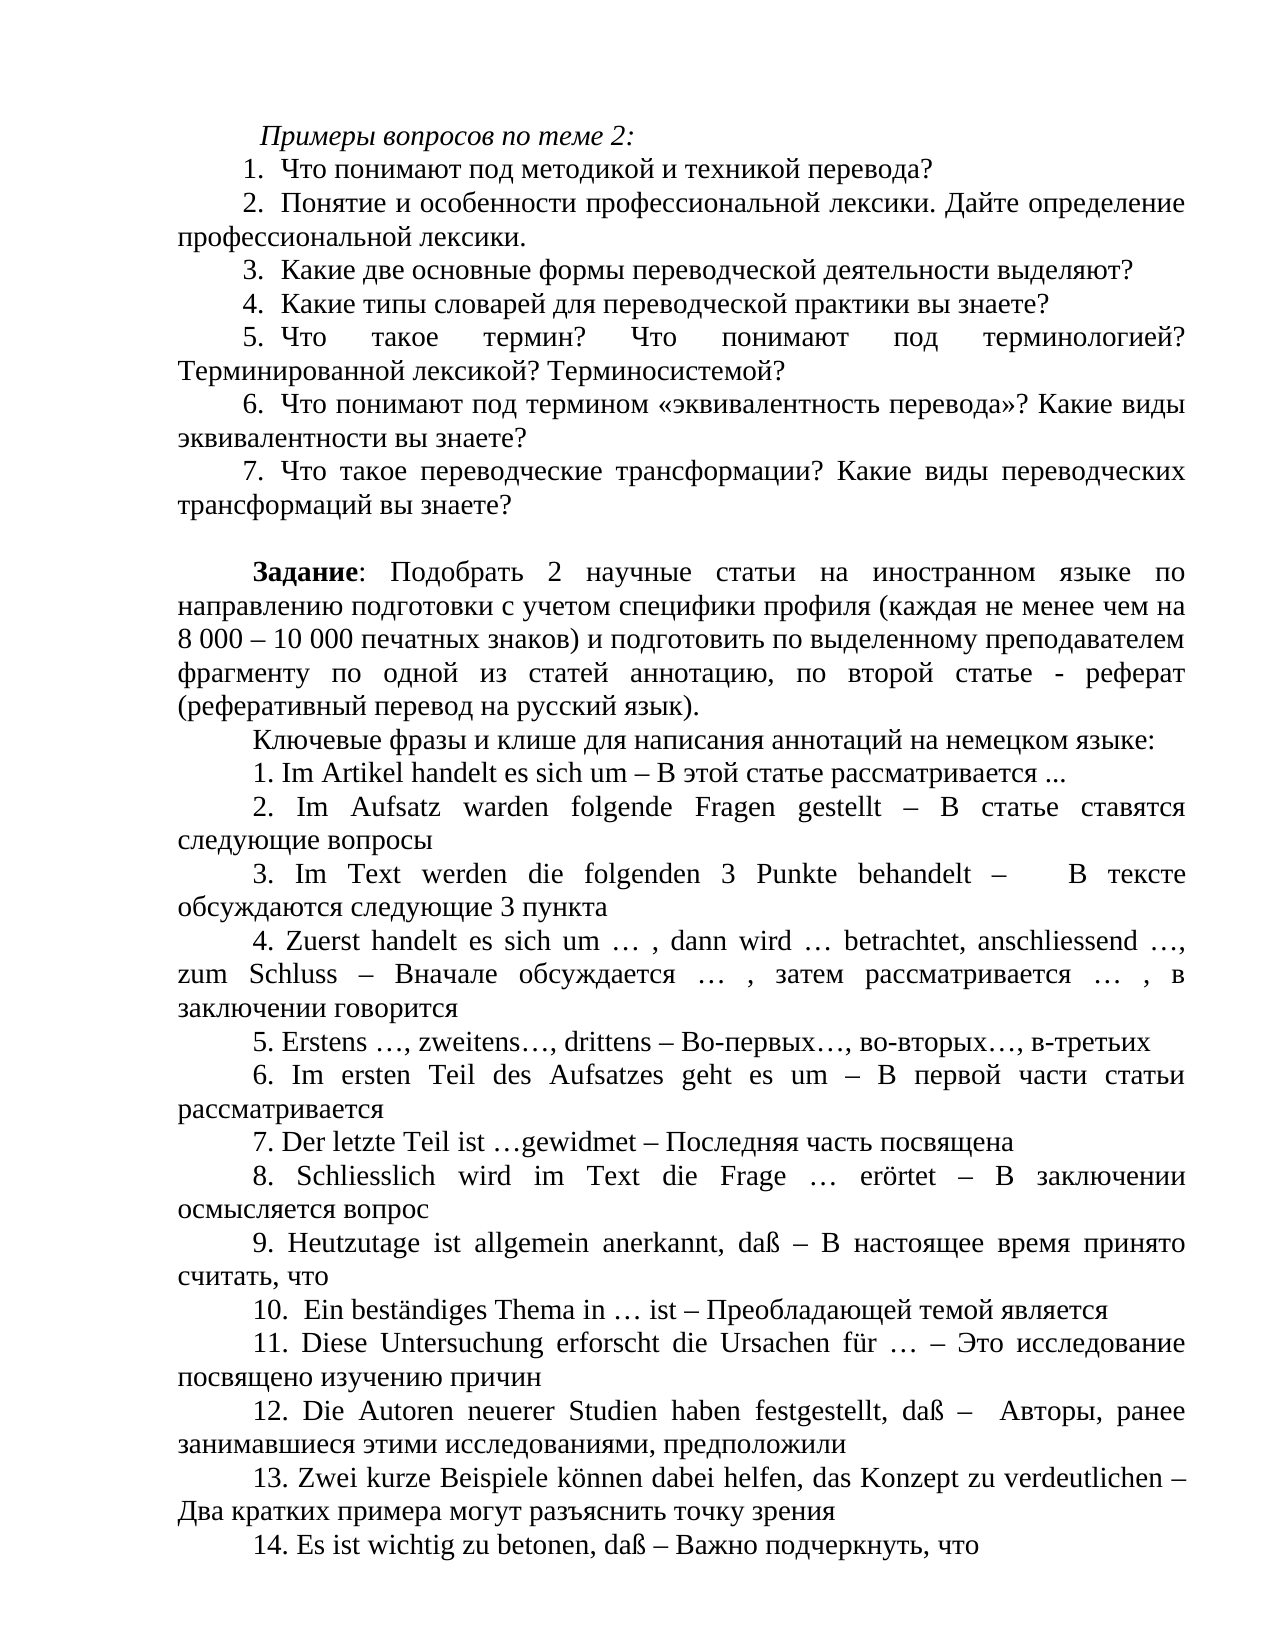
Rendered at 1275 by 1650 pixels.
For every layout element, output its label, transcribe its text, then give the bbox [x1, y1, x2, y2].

text 1. Im Artikel handelt es sich um – В этой статье рассматривается ... [177, 755, 1186, 789]
text 4. Zuerst handelt es sich um … , dann wird … betrachtet, anschliessend …, zum Schluss – Вначале обсуждается … , затем рассматривается … , в заключении говорится [177, 923, 1186, 1024]
list Понятие и особенности профессиональной лексики. Дайте определение профессиональной лексики. [177, 185, 1186, 252]
text 13. Zwei kurze Beispiele können dabei helfen, das Konzept zu verdeutlichen –Два кратких примера могут разъяснить точку зрения [177, 1460, 1186, 1527]
text 3. Im Text werden die folgenden 3 Punkte behandelt – В тексте обсуждаются следующие 3 пункта [177, 856, 1186, 923]
list Какие две основные формы переводческой деятельности выделяют? [177, 252, 1186, 286]
text Примеры вопросов по теме 2: [177, 118, 1186, 152]
text 8. Schliesslich wird im Text die Frage … erörtet – В заключении осмысляется вопрос [177, 1158, 1186, 1225]
text 14. Es ist wichtig zu betonen, daß – Важно подчеркнуть, что [177, 1527, 1186, 1560]
text 10. Ein beständiges Thema in … ist – Преобладающей темой является [177, 1292, 1186, 1326]
text 7. Der letzte Teil ist …gewidmet – Последняя часть посвящена [177, 1124, 1186, 1158]
list Что понимают под термином «эквивалентность перевода»? Какие виды эквивалентности вы знаете? [177, 386, 1186, 453]
text Задание: Подобрать 2 научные статьи на иностранном языке по направлению подготовки с учетом специфики профиля (каждая не менее чем на 8 000 – 10 000 печатных знаков) и подготовить по выделенному преподавателем фрагменту по одной из статей аннотацию, по второй статье - реферат (реферативный перевод на русский язык). [177, 554, 1186, 722]
text 5. Erstens …, zweitens…, drittens – Во-первых…, во-вторых…, в-третьих [177, 1024, 1186, 1057]
text 6. Im ersten Teil des Aufsatzes geht es um – В первой части статьи рассматривается [177, 1057, 1186, 1124]
text 9. Heutzutage ist allgemein anerkannt, daß – В настоящее время принято считать, что [177, 1225, 1186, 1292]
list Что понимают под методикой и техникой перевода? [177, 152, 1186, 185]
list Что такое термин? Что понимают под терминологией? Терминированной лексикой? Терминосистемой? [177, 319, 1186, 386]
list Что такое переводческие трансформации? Какие виды переводческих трансформаций вы знаете? [177, 453, 1186, 521]
list Какие типы словарей для переводческой практики вы знаете? [177, 286, 1186, 319]
text Ключевые фразы и клише для написания аннотаций на немецком языке: [177, 722, 1186, 755]
text 12. Die Autoren neuerer Studien haben festgestellt, daß – Авторы, ранее занимавшиеся этими исследованиями, предположили [177, 1393, 1186, 1460]
text 2. Im Aufsatz warden folgende Fragen gestellt – В статье ставятся следующие вопросы [177, 789, 1186, 856]
text 11. Diese Untersuchung erforscht die Ursachen für … – Это исследование посвящено изучению причин [177, 1326, 1186, 1393]
